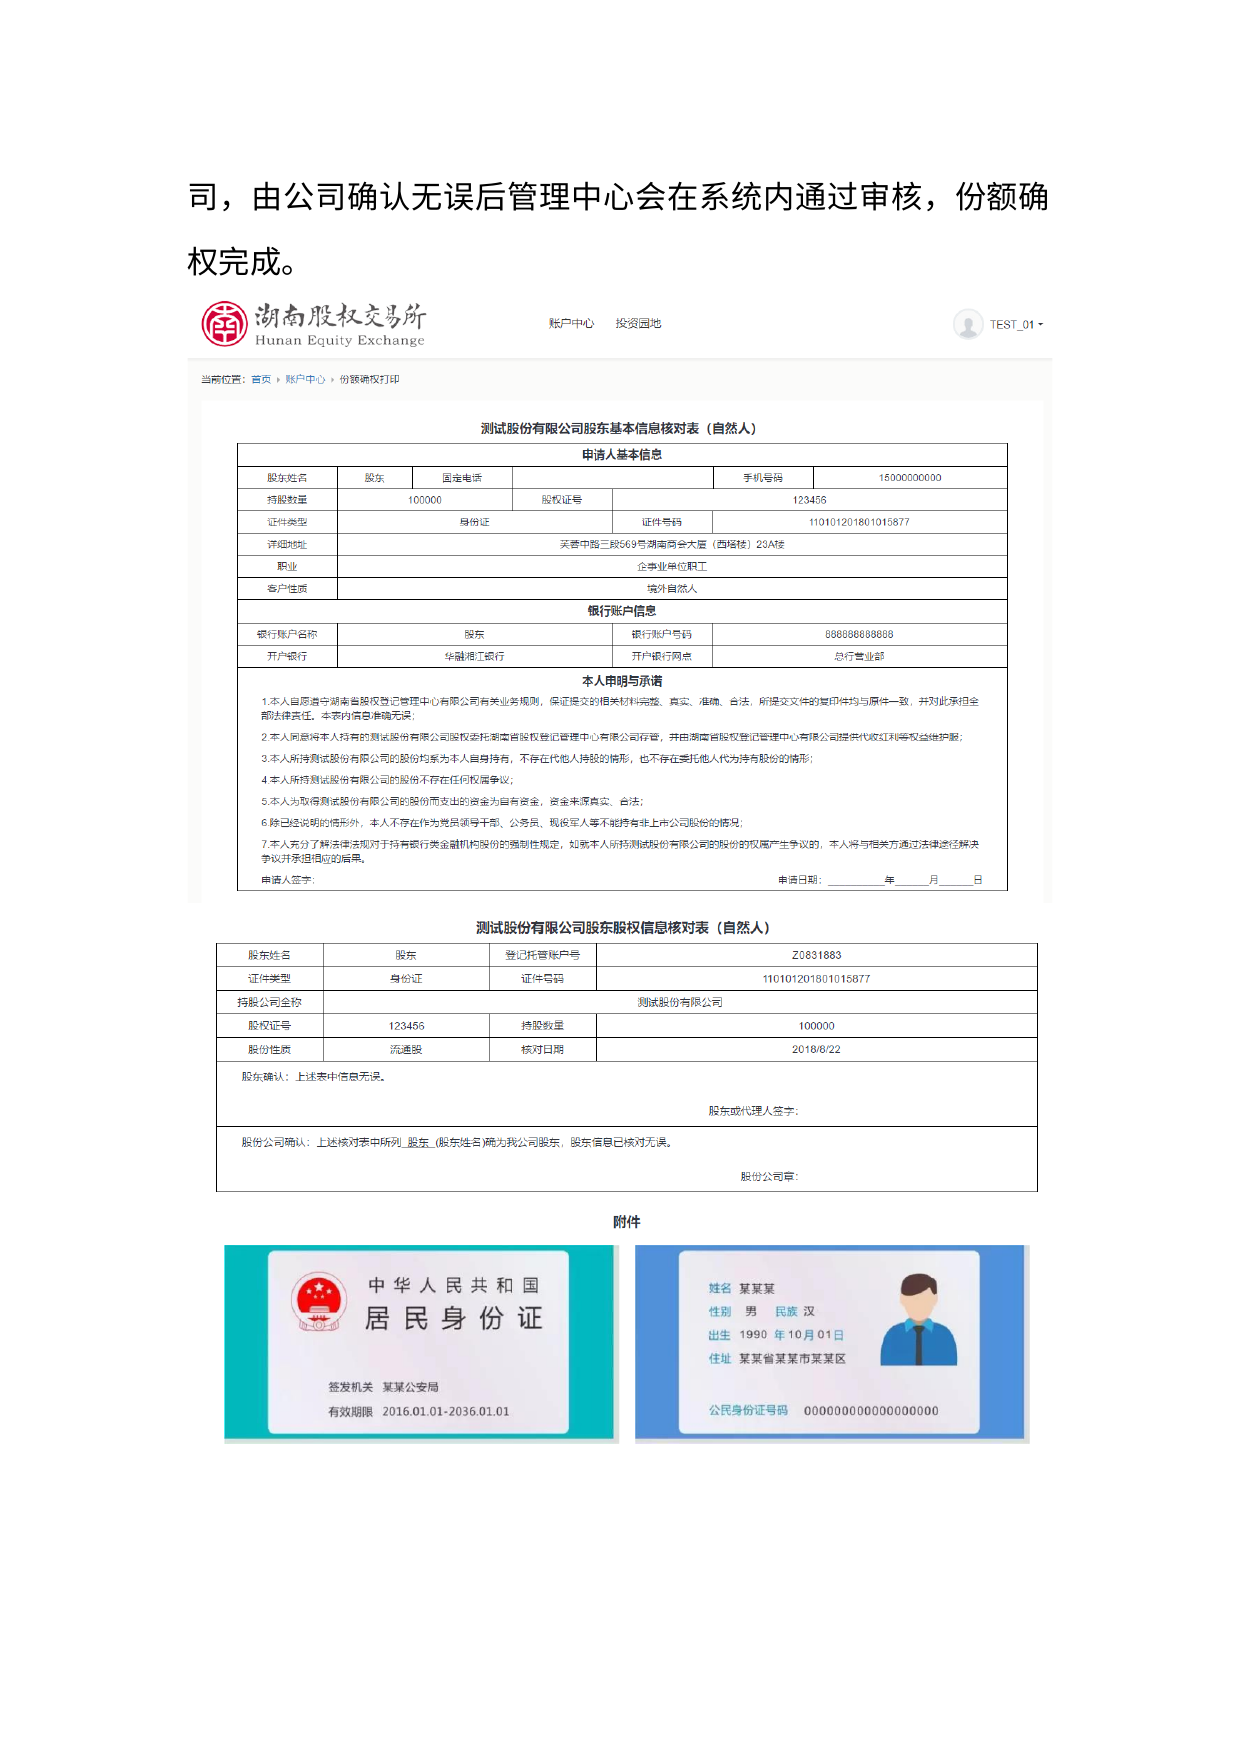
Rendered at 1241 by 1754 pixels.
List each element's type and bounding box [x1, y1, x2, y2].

text [187, 162, 1053, 292]
picture [187, 292, 1053, 903]
picture [187, 909, 1052, 1484]
